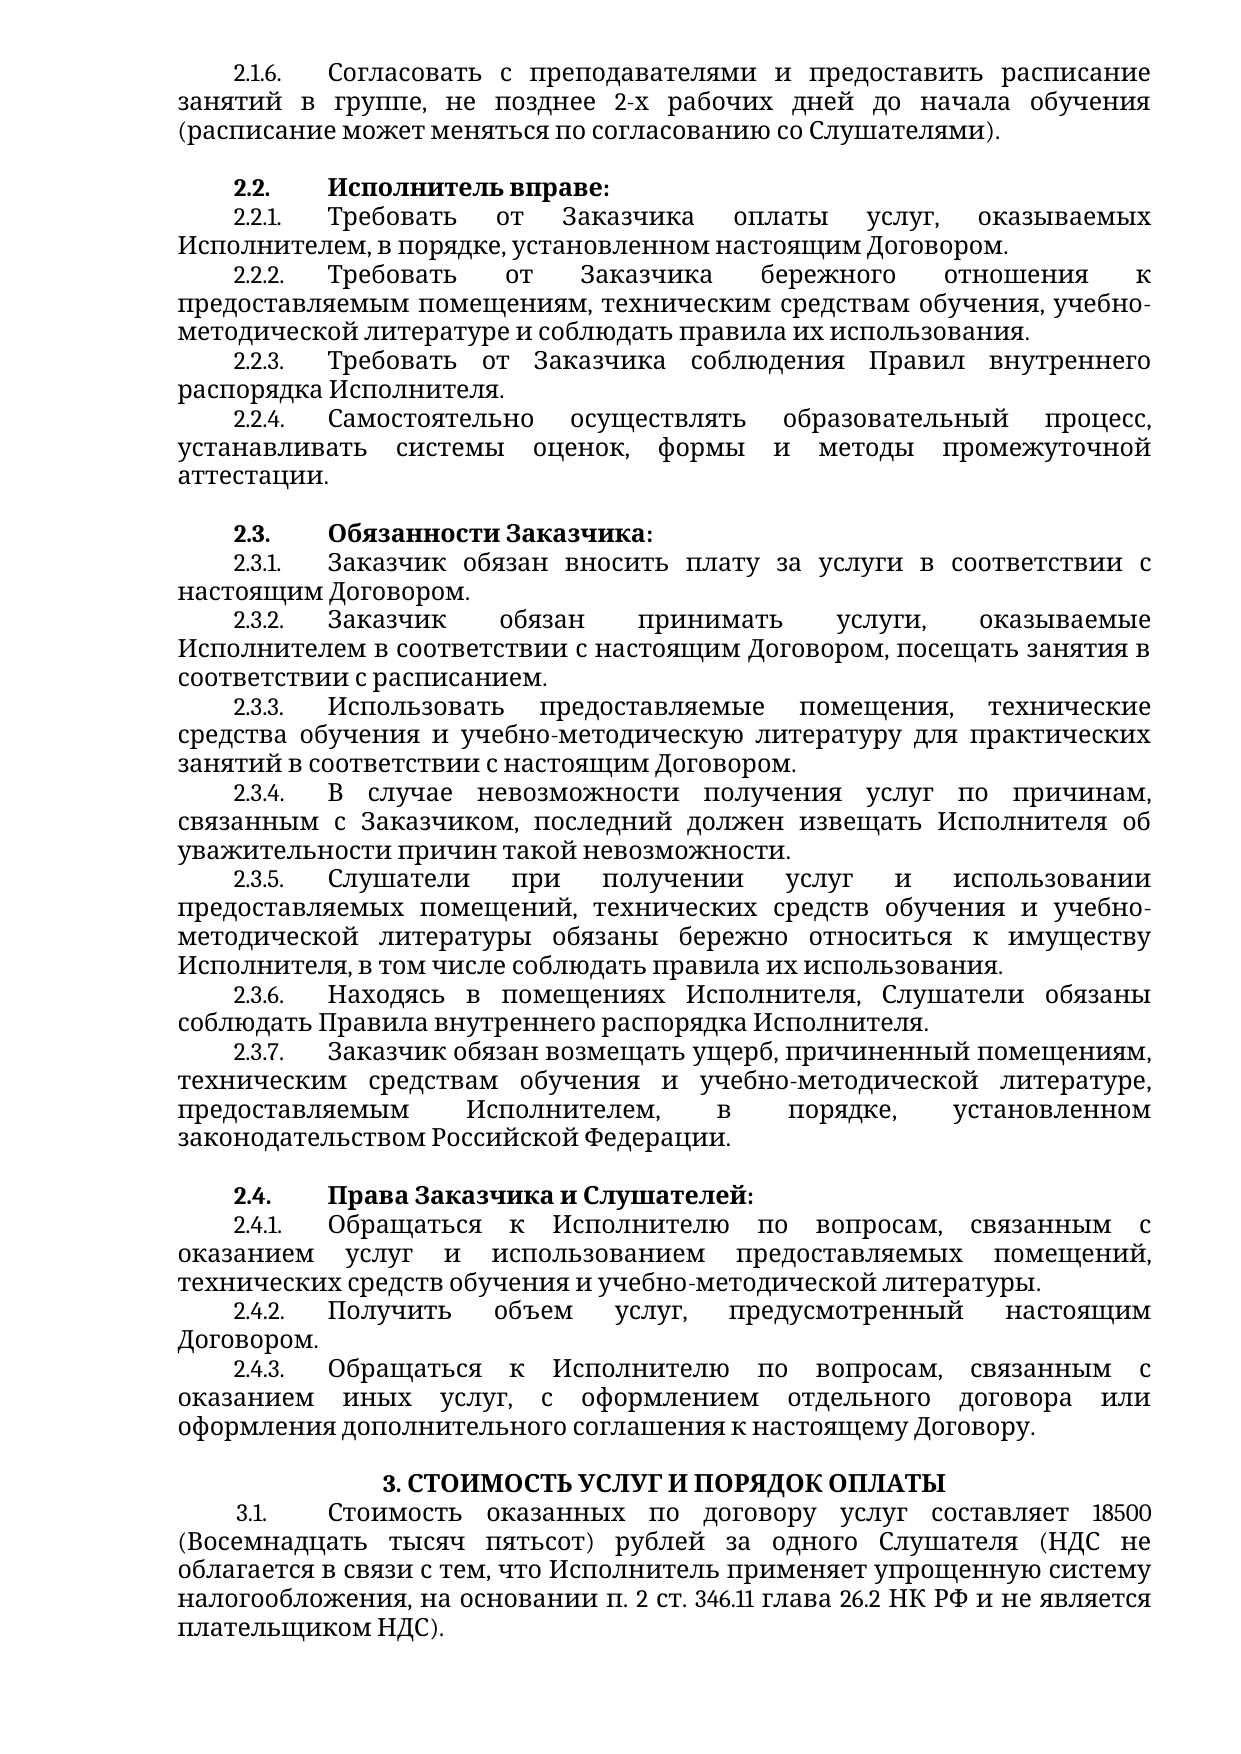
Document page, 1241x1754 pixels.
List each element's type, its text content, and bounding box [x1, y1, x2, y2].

text 2.3.1. Заказчик обязан вносить плату за услуги в соответствии с настоящим Договором. [177, 549, 1152, 606]
text 2.3.2. Заказчик обязан принимать услуги, оказываемые Исполнителем в соответствии с настоящим Договором, посещать занятия в соответствии с расписанием. [177, 606, 1152, 693]
text 2.2.2. Требовать от Заказчика бережного отношения к предоставляемым помещениям, техническим средствам обучения, учебно-методической литературе и соблюдать правила их использования. [177, 261, 1152, 347]
text 2.3.4. В случае невозможности получения услуг по причинам, связанным с Заказчиком, последний должен извещать Исполнителя об уважительности причин такой невозможности. [177, 779, 1152, 865]
text 2.3.7. Заказчик обязан возмещать ущерб, причиненный помещениям, техническим средствам обучения и учебно-методической литературе, предоставляемым Исполнителем, в порядке, установленном законодательством Российской Федерации. [177, 1038, 1152, 1153]
text 2.2.1. Требовать от Заказчика оплаты услуг, оказываемых Исполнителем, в порядке, установленном настоящим Договором. [177, 203, 1152, 261]
text 3. СТОИМОСТЬ УСЛУГ И ПОРЯДОК ОПЛАТЫ [177, 1470, 1152, 1499]
text 2.2. Исполнитель вправе: [177, 174, 1152, 203]
text 2.4.1. Обращаться к Исполнителю по вопросам, связанным с оказанием услуг и использованием предоставляемых помещений, технических средств обучения и учебно-методической литературы. [177, 1211, 1152, 1297]
text 2.1.6. Согласовать с преподавателями и предоставить расписание занятий в группе, не позднее 2-х рабочих дней до начала обучения (расписание может меняться по согласованию со Слушателями). [177, 59, 1152, 145]
text 2.2.3. Требовать от Заказчика соблюдения Правил внутреннего распорядка Исполнителя. [177, 347, 1152, 404]
text 2.3. Обязанности Заказчика: [177, 520, 1152, 549]
text 2.4.2. Получить объем услуг, предусмотренный настоящим Договором. [177, 1297, 1152, 1355]
text 2.3.6. Находясь в помещениях Исполнителя, Слушатели обязаны соблюдать Правила внутреннего распорядка Исполнителя. [177, 981, 1152, 1038]
text 2.3.3. Использовать предоставляемые помещения, технические средства обучения и учебно-методическую литературу для практических занятий в соответствии с настоящим Договором. [177, 693, 1152, 779]
text 2.2.4. Самостоятельно осуществлять образовательный процесс, устанавливать системы оценок, формы и методы промежуточной аттестации. [177, 405, 1152, 491]
text 2.4. Права Заказчика и Слушателей: [177, 1182, 1152, 1211]
text 3.1. Стоимость оказанных по договору услуг составляет 18500 (Восемнадцать тысяч пятьсот) рублей за одного Слушателя (НДС не облагается в связи с тем, что Исполнитель применяет упрощенную систему налогообложения, на основании п. 2 ст. 346.11 глава 26.2 НК РФ и не является плательщиком НДС). [177, 1499, 1152, 1643]
text 2.4.3. Обращаться к Исполнителю по вопросам, связанным с оказанием иных услуг, с оформлением отдельного договора или оформления дополнительного соглашения к настоящему Договору. [177, 1355, 1152, 1441]
text 2.3.5. Слушатели при получении услуг и использовании предоставляемых помещений, технических средств обучения и учебно-методической литературы обязаны бережно относиться к имуществу Исполнителя, в том числе соблюдать правила их использования. [177, 865, 1152, 980]
